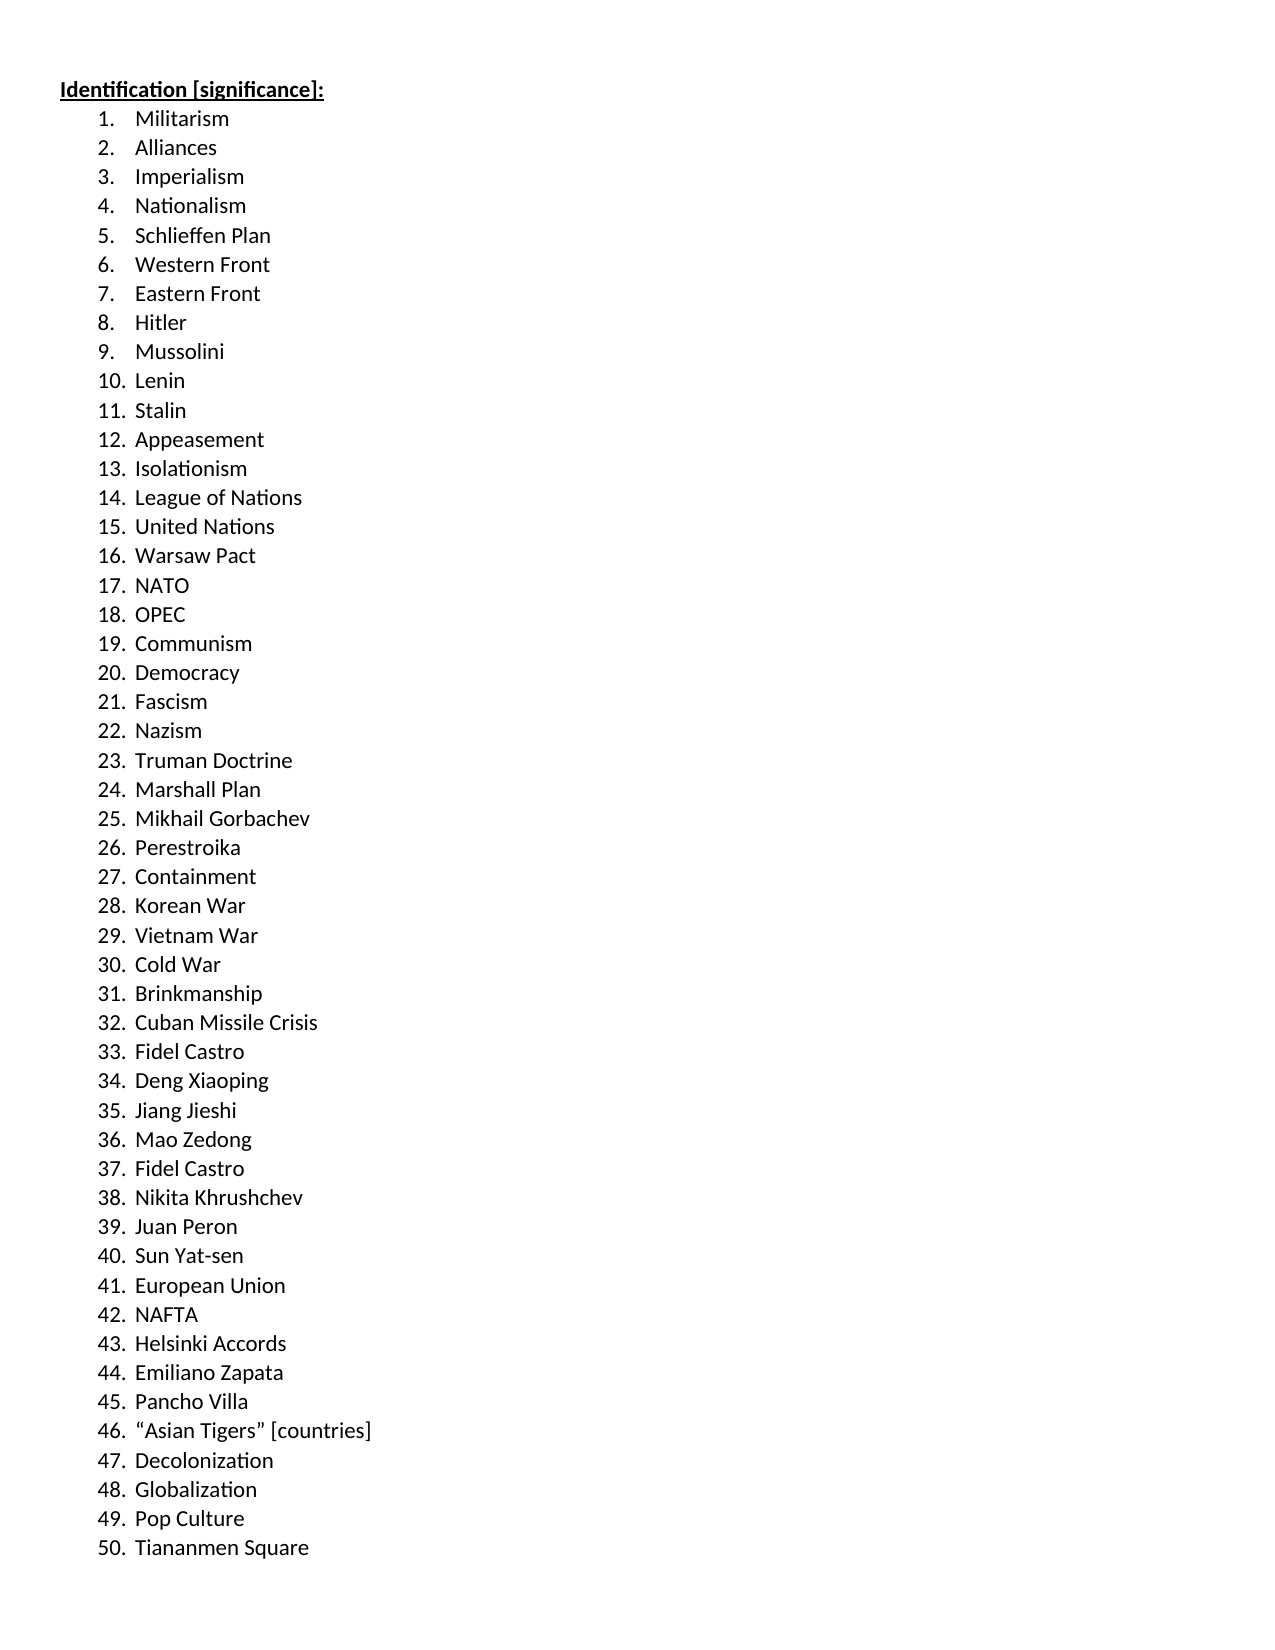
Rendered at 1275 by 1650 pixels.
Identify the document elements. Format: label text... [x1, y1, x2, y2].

list Mao Zedong [97, 1124, 1200, 1153]
list Cuban Missile Crisis [97, 1007, 1200, 1036]
list Nazism [97, 716, 1200, 745]
list Western Front [97, 249, 1200, 278]
text Identification [significance]: [60, 75, 1200, 103]
list Fidel Castro [97, 1036, 1200, 1066]
list Mikhail Gorbachev [97, 803, 1200, 832]
list OPEC [97, 599, 1200, 628]
list Perestroika [97, 832, 1200, 861]
list Imperialism [97, 161, 1200, 191]
list Emiliano Zapata [97, 1357, 1200, 1386]
list Hitler [97, 307, 1200, 336]
list Jiang Jieshi [97, 1095, 1200, 1124]
list Truman Doctrine [97, 745, 1200, 774]
list Schlieffen Plan [97, 220, 1200, 249]
list Isolationism [97, 453, 1200, 482]
list Globalization [97, 1474, 1200, 1503]
list Decolonization [97, 1445, 1200, 1474]
list United Nations [97, 511, 1200, 541]
list Brinkmanship [97, 978, 1200, 1007]
list Vietnam War [97, 920, 1200, 949]
list Nationalism [97, 191, 1200, 220]
list Cold War [97, 949, 1200, 978]
list Sun Yat-sen [97, 1241, 1200, 1270]
list Warsaw Pact [97, 541, 1200, 570]
list European Union [97, 1270, 1200, 1299]
list Juan Peron [97, 1211, 1200, 1241]
list Appeasement [97, 424, 1200, 453]
list Korean War [97, 891, 1200, 920]
list Pop Culture [97, 1503, 1200, 1532]
list League of Nations [97, 482, 1200, 511]
list Stalin [97, 395, 1200, 424]
list Helsinki Accords [97, 1328, 1200, 1357]
list Communism [97, 628, 1200, 657]
list Fascism [97, 686, 1200, 716]
list Pancho Villa [97, 1386, 1200, 1416]
list Mussolini [97, 336, 1200, 366]
list Containment [97, 861, 1200, 891]
list Fidel Castro [97, 1153, 1200, 1182]
list Deng Xiaoping [97, 1066, 1200, 1095]
list Tiananmen Square [97, 1532, 1200, 1561]
list “Asian Tigers” [countries] [97, 1416, 1200, 1445]
list Alliances [97, 132, 1200, 161]
list Militarism [97, 103, 1200, 132]
list Nikita Khrushchev [97, 1182, 1200, 1211]
list NAFTA [97, 1299, 1200, 1328]
list Marshall Plan [97, 774, 1200, 803]
list Eastern Front [97, 278, 1200, 307]
list Democracy [97, 657, 1200, 686]
list NATO [97, 570, 1200, 599]
list Lenin [97, 366, 1200, 395]
